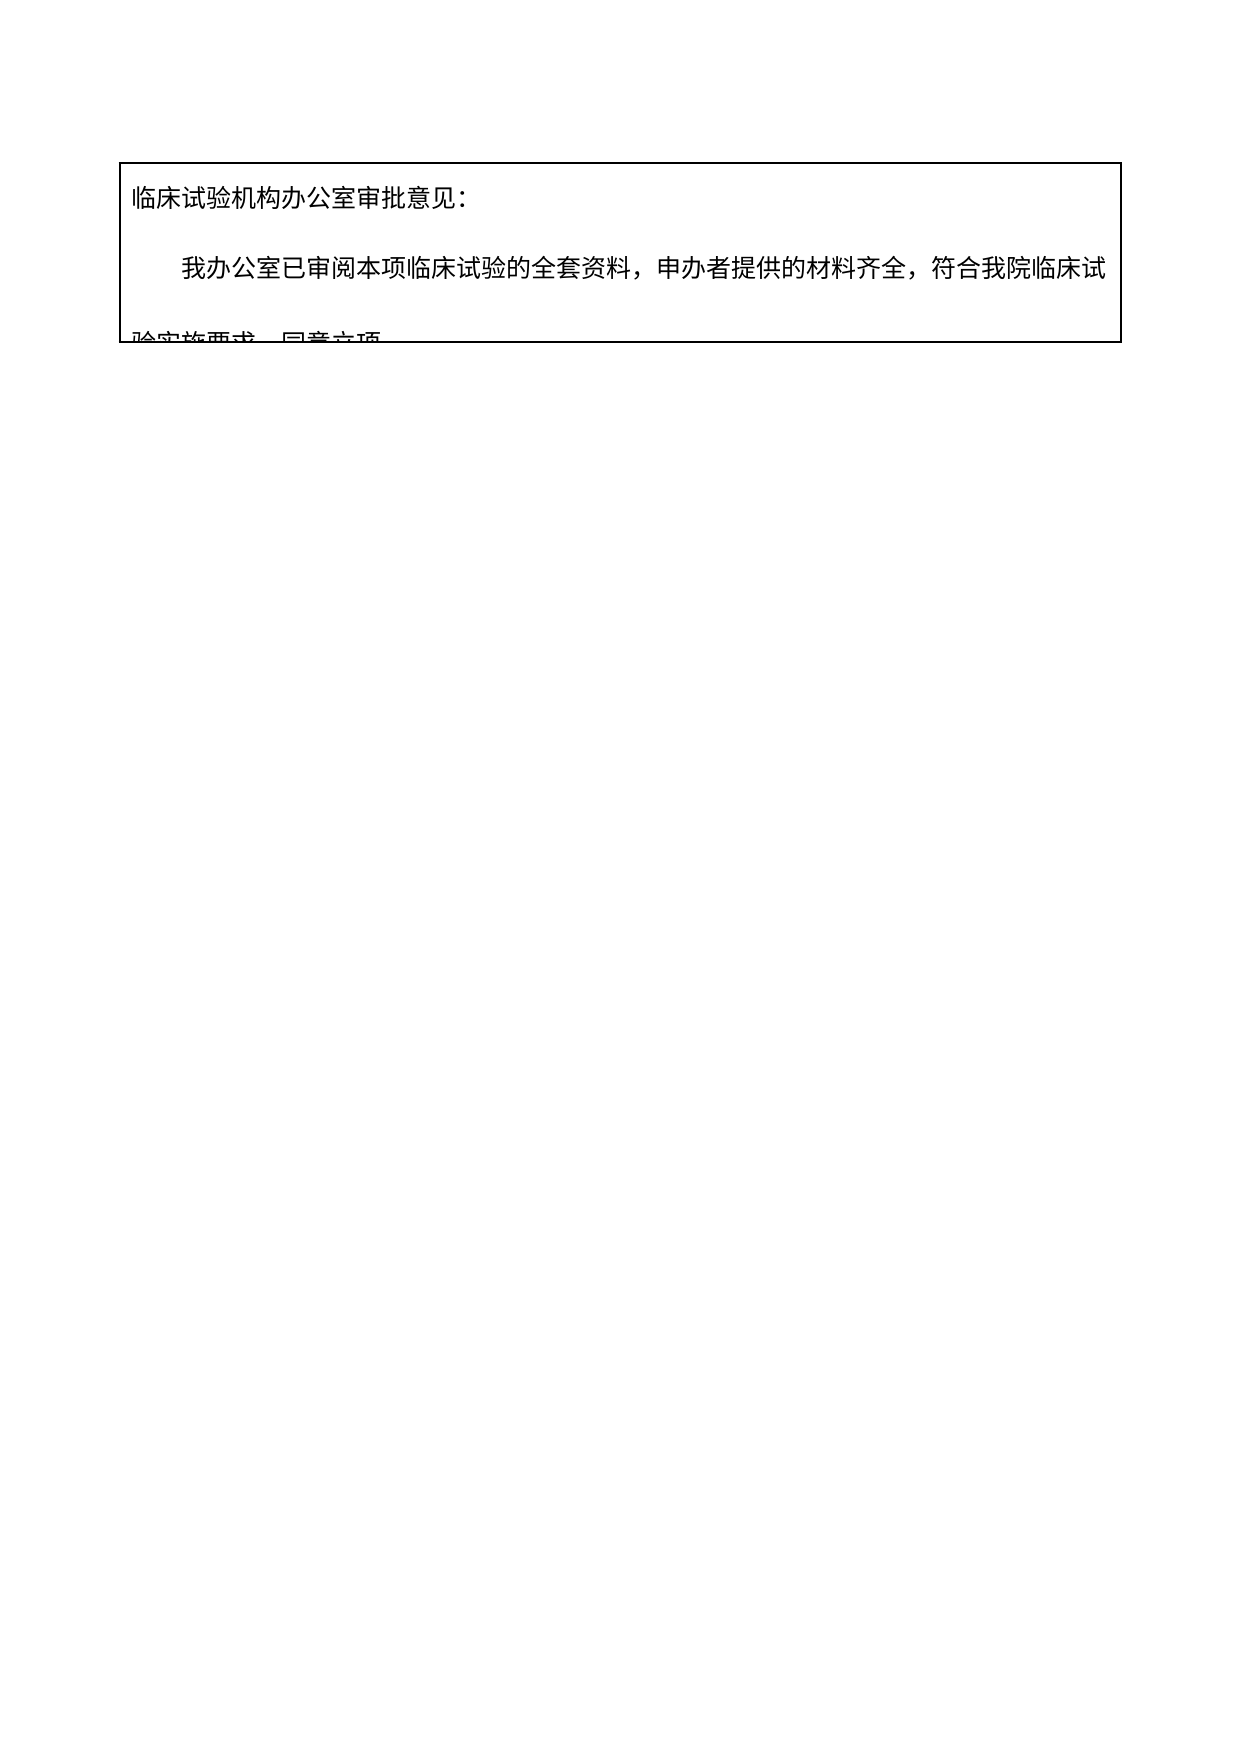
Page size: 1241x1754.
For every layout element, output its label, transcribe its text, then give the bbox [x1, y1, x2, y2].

table_cell 临床试验机构办公室审批意见： 我办公室已审阅本项临床试验的全套资料，申办者提供的材料齐全，符合我院临床试验实施要求，同意立项。 机构办公室管理员签名： 办公室副主任签名： 日期： 年 月 日 [121, 164, 1120, 341]
